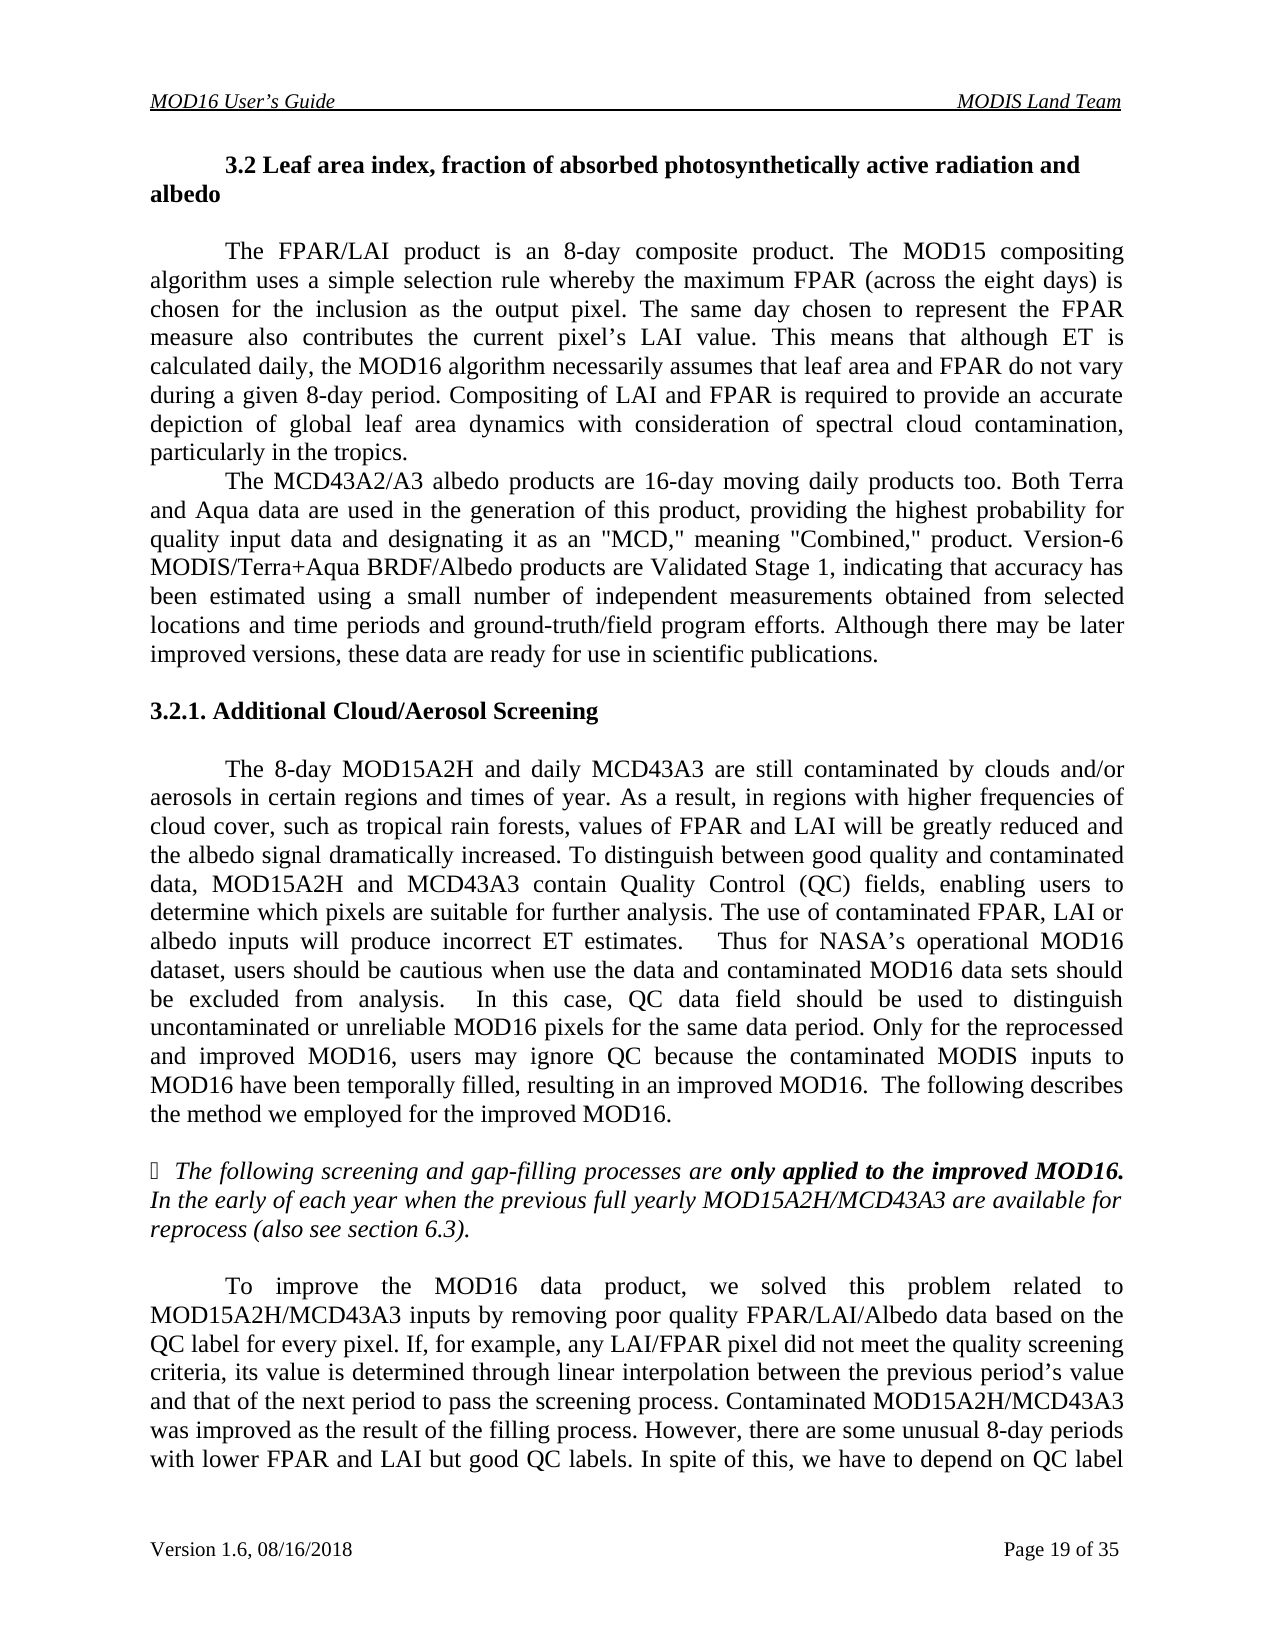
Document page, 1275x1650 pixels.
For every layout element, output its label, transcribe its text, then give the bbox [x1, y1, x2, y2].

text The following screening and gap-filling processes are only applied to the improved MOD16. In the early of each year when the previous full yearly MOD15A2H/MCD43A3 are available for reprocess (also see section 6.3). [150, 1156, 1125, 1242]
text 3.2.1. Additional Cloud/Aerosol Screening [150, 696, 1125, 725]
text The 8-day MOD15A2H and daily MCD43A3 are still contaminated by clouds and/or aerosols in certain regions and times of year. As a result, in regions with higher frequencies of cloud cover, such as tropical rain forests, values of FPAR and LAI will be greatly reduced and the albedo signal dramatically increased. To distinguish between good quality and contaminated data, MOD15A2H and MCD43A3 contain Quality Control (QC) fields, enabling users to determine which pixels are suitable for further analysis. The use of contaminated FPAR, LAI or albedo inputs will produce incorrect ET estimates. Thus for NASA’s operational MOD16 dataset, users should be cautious when use the data and contaminated MOD16 data sets should be excluded from analysis. In this case, QC data field should be used to distinguish uncontaminated or unreliable MOD16 pixels for the same data period. Only for the reprocessed and improved MOD16, users may ignore QC because the contaminated MODIS inputs to MOD16 have been temporally filled, resulting in an improved MOD16. The following describes the method we employed for the improved MOD16. [150, 754, 1125, 1127]
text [150, 1271, 1125, 1472]
text The FPAR/LAI product is an 8-day composite product. The MOD15 compositing algorithm uses a simple selection rule whereby the maximum FPAR (across the eight days) is chosen for the inclusion as the output pixel. The same day chosen to represent the FPAR measure also contributes the current pixel’s LAI value. This means that although ET is calculated daily, the MOD16 algorithm necessarily assumes that leaf area and FPAR do not vary during a given 8-day period. Compositing of LAI and FPAR is required to provide an accurate depiction of global leaf area dynamics with consideration of spectral cloud contamination, particularly in the tropics. [150, 236, 1125, 466]
text The MCD43A2/A3 albedo products are 16-day moving daily products too. Both Terra and Aqua data are used in the generation of this product, providing the highest probability for quality input data and designating it as an "MCD," meaning "Combined," product. Version-6 MODIS/Terra+Aqua BRDF/Albedo products are Validated Stage 1, indicating that accuracy has been estimated using a small number of independent measurements obtained from selected locations and time periods and ground-truth/field program efforts. Although there may be later improved versions, these data are ready for use in scientific publications. [150, 466, 1125, 667]
text 3.2 Leaf area index, fraction of absorbed photosynthetically active radiation and albedo [150, 150, 1125, 207]
